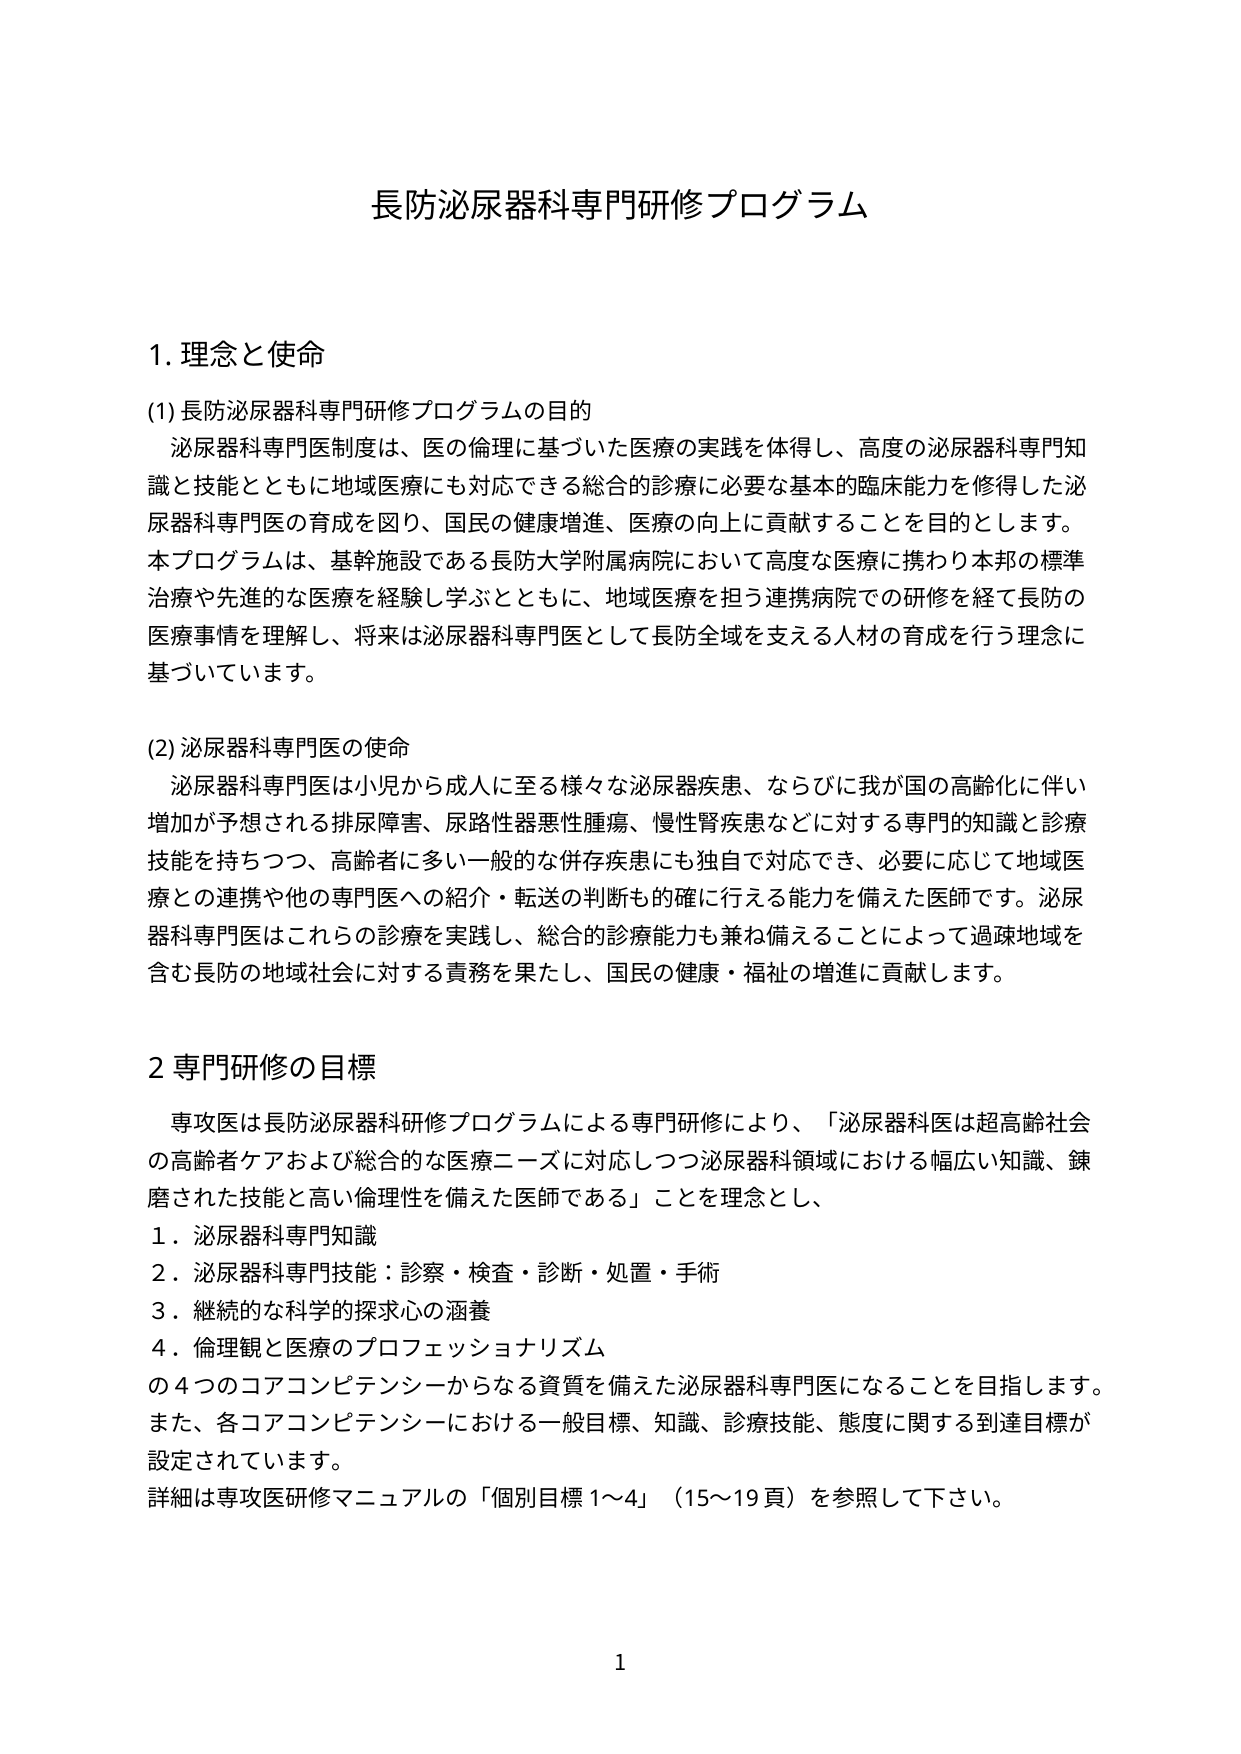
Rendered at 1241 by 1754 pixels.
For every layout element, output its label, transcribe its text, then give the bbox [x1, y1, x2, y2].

text 長防泌尿器科専門研修プログラム [148, 166, 1092, 241]
text (2) 泌尿器科専門医の使命 [148, 728, 1092, 766]
text ２．泌尿器科専門技能：診察・検査・診断・処置・手術 [148, 1253, 1092, 1291]
text 2 専門研修の目標 [148, 1028, 1092, 1103]
text １．泌尿器科専門知識 [148, 1216, 1092, 1253]
text の４つのコアコンピテンシーからなる資質を備えた泌尿器科専門医になることを目指します。また、各コアコンピテンシーにおける一般目標、知識、診療技能、態度に関する到達目標が設定されています。 [148, 1366, 1092, 1478]
text ４．倫理観と医療のプロフェッショナリズム [148, 1328, 1092, 1366]
text ３．継続的な科学的探求心の涵養 [148, 1291, 1092, 1328]
text 1. 理念と使命 [148, 316, 1092, 391]
text 泌尿器科専門医は小児から成人に至る様々な泌尿器疾患、ならびに我が国の高齢化に伴い増加が予想される排尿障害、尿路性器悪性腫瘍、慢性腎疾患などに対する専門的知識と診療技能を持ちつつ、高齢者に多い一般的な併存疾患にも独自で対応でき、必要に応じて地域医療との連携や他の専門医への紹介・転送の判断も的確に行える能力を備えた医師です。泌尿器科専門医はこれらの診療を実践し、総合的診療能力も兼ね備えることによって過疎地域を含む長防の地域社会に対する責務を果たし、国民の健康・福祉の増進に貢献します。 [148, 766, 1092, 991]
text (1) 長防泌尿器科専門研修プログラムの目的 [148, 391, 1092, 428]
text 泌尿器科専門医制度は、医の倫理に基づいた医療の実践を体得し、高度の泌尿器科専門知識と技能とともに地域医療にも対応できる総合的診療に必要な基本的臨床能力を修得した泌尿器科専門医の育成を図り、国民の健康増進、医療の向上に貢献することを目的とします。本プログラムは、基幹施設である長防大学附属病院において高度な医療に携わり本邦の標準治療や先進的な医療を経験し学ぶとともに、地域医療を担う連携病院での研修を経て長防の医療事情を理解し、将来は泌尿器科専門医として長防全域を支える人材の育成を行う理念に基づいています。 [148, 428, 1092, 691]
text 専攻医は長防泌尿器科研修プログラムによる専門研修により、「泌尿器科医は超高齢社会の高齢者ケアおよび総合的な医療ニーズに対応しつつ泌尿器科領域における幅広い知識、錬磨された技能と高い倫理性を備えた医師である」ことを理念とし、 [148, 1103, 1092, 1216]
text 詳細は専攻医研修マニュアルの「個別目標 1～4」（15～19頁）を参照して下さい。 [148, 1478, 1092, 1516]
